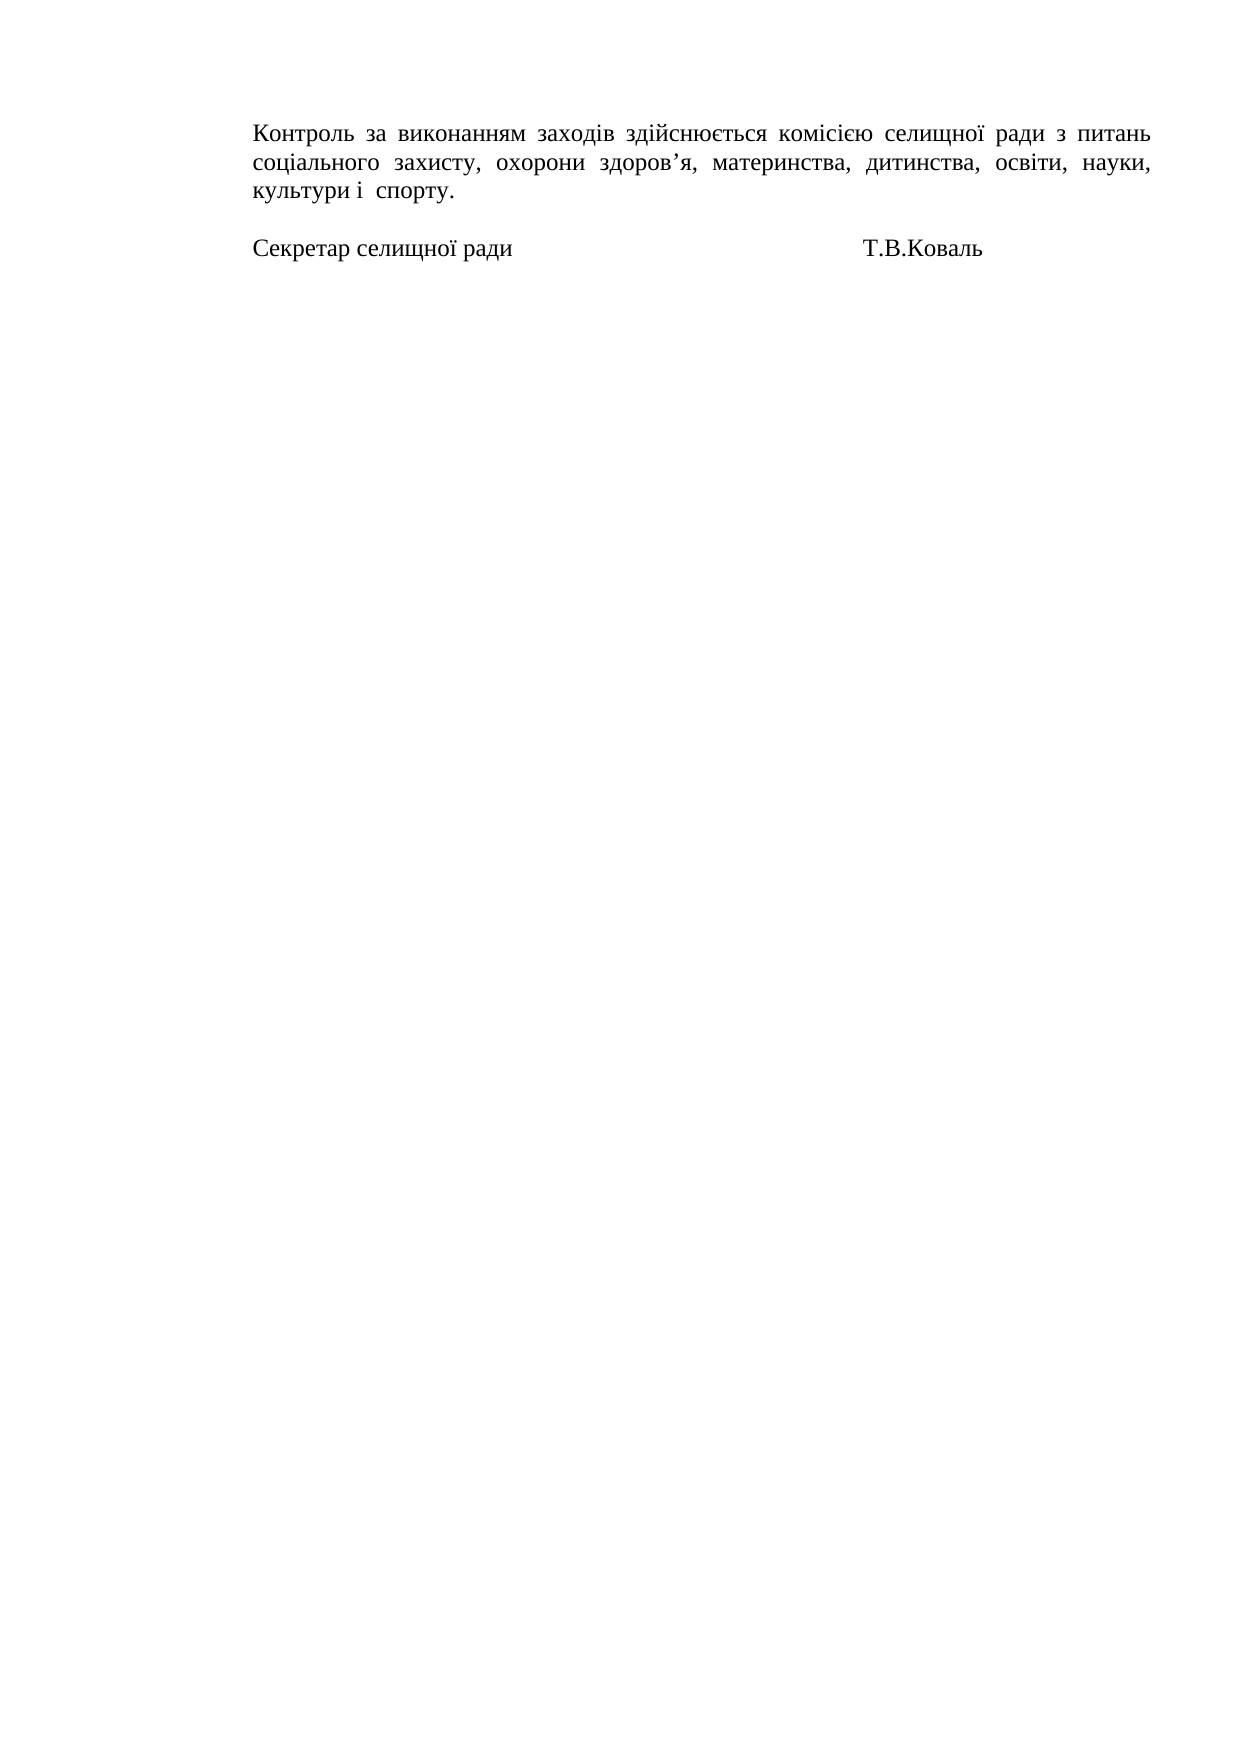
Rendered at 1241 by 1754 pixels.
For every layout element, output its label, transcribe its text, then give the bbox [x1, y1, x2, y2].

text Секретар селищної ради Т.В.Коваль [252, 233, 1152, 262]
text Контроль за виконанням заходів здійснюється комісією селищної ради з питань соціального захисту, охорони здоров’я, материнства, дитинства, освіти, науки, культури і спорту. [252, 118, 1152, 204]
